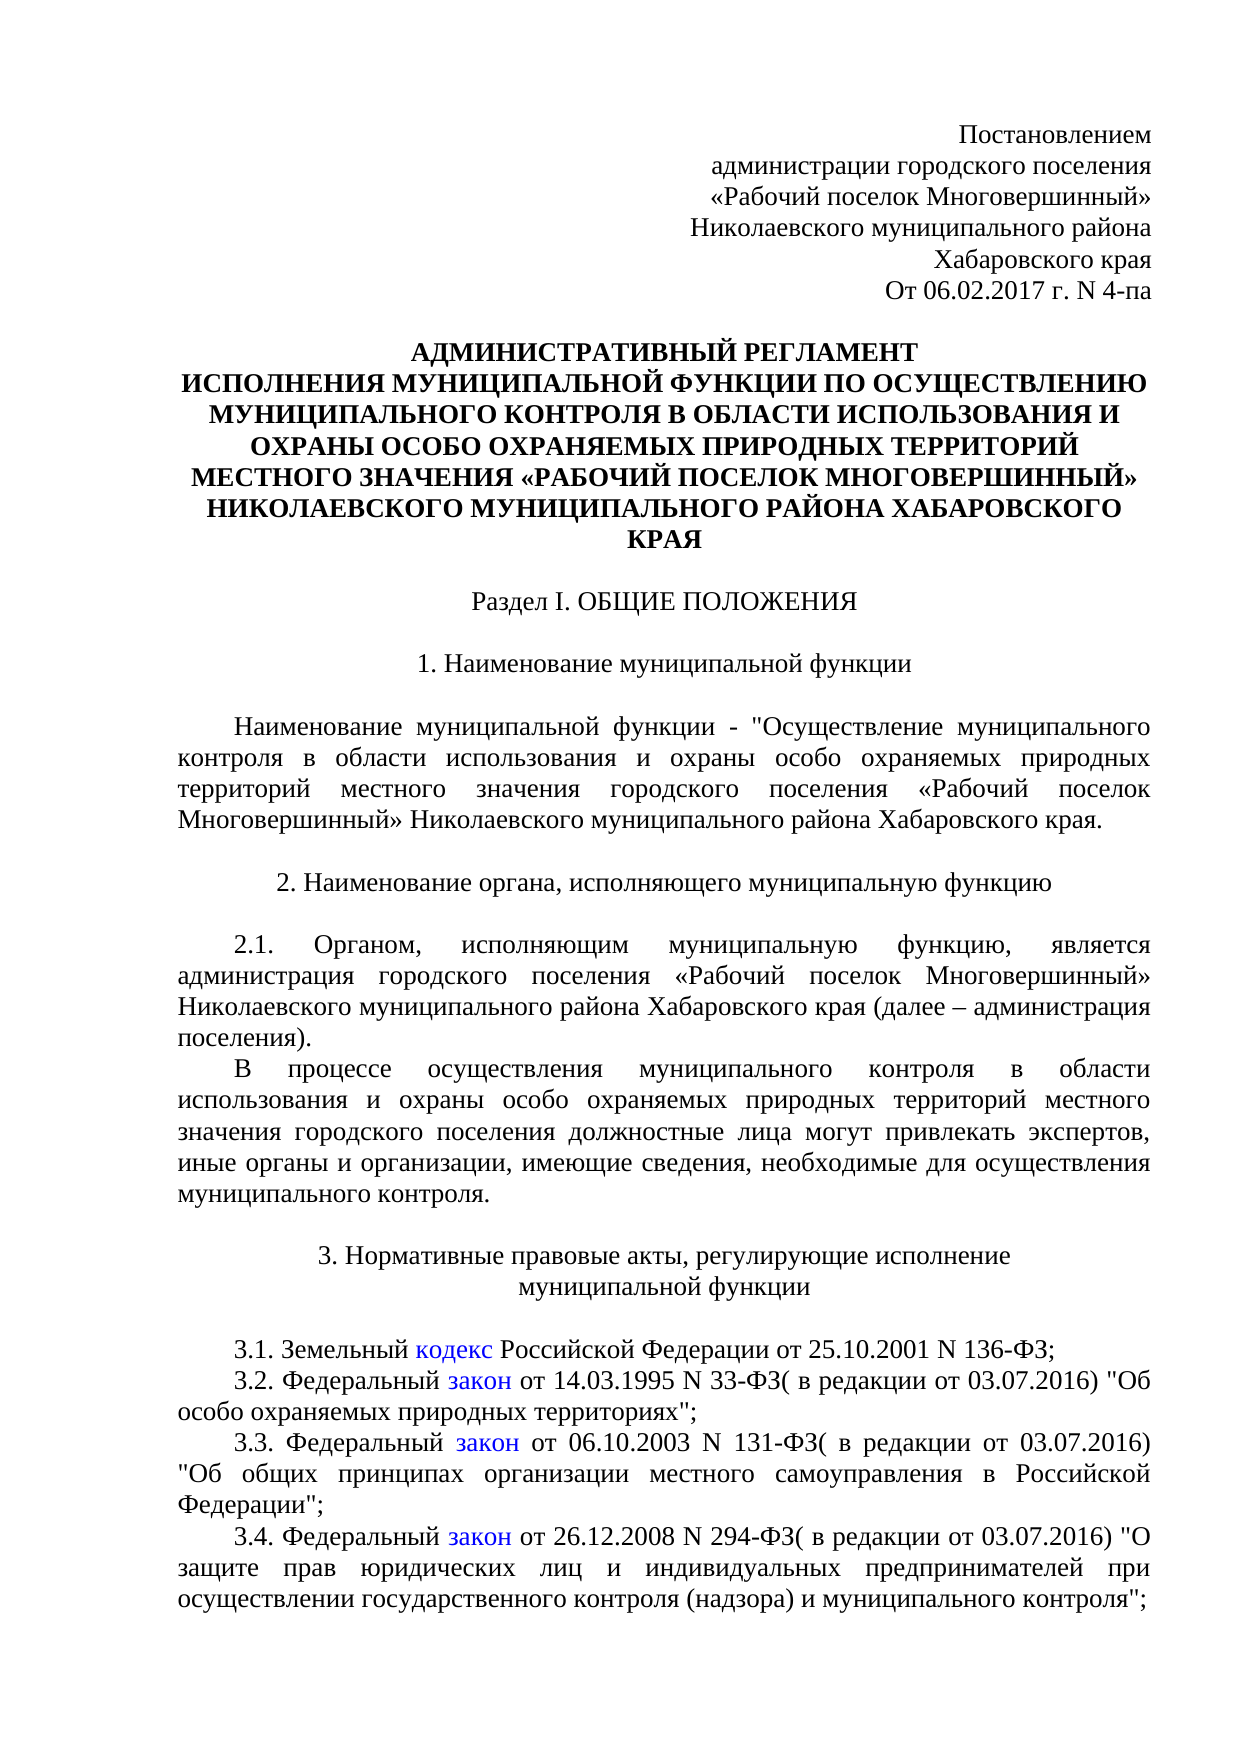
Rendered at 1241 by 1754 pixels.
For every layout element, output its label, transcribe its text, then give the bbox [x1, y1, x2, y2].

text муниципальной функции [177, 1271, 1152, 1302]
text 3.4. Федеральный закон от 26.12.2008 N 294-ФЗ( в редакции от 03.07.2016) "О защите прав юридических лиц и индивидуальных предпринимателей при осуществлении государственного контроля (надзора) и муниципального контроля"; [177, 1520, 1152, 1613]
text Николаевского муниципального района [177, 212, 1152, 243]
text «Рабочий поселок Многовершинный» [177, 180, 1152, 212]
text Постановлением [177, 118, 1152, 149]
text 3.3. Федеральный закон от 06.10.2003 N 131-ФЗ( в редакции от 03.07.2016) "Об общих принципах организации местного самоуправления в Российской Федерации"; [177, 1426, 1152, 1520]
text 3.1. Земельный кодекс Российской Федерации от 25.10.2001 N 136-ФЗ; [177, 1333, 1152, 1364]
text Наименование муниципальной функции - "Осуществление муниципального контроля в области использования и охраны особо охраняемых природных территорий местного значения городского поселения «Рабочий поселок Многовершинный» Николаевского муниципального района Хабаровского края. [177, 710, 1152, 834]
text Раздел I. ОБЩИЕ ПОЛОЖЕНИЯ [177, 585, 1152, 616]
text 3.2. Федеральный закон от 14.03.1995 N 33-ФЗ( в редакции от 03.07.2016) "Об особо охраняемых природных территориях"; [177, 1364, 1152, 1426]
title АДМИНИСТРАТИВНЫЙ РЕГЛАМЕНТ [177, 336, 1152, 367]
text В процессе осуществления муниципального контроля в области использования и охраны особо охраняемых природных территорий местного значения городского поселения должностные лица могут привлекать экспертов, иные органы и организации, имеющие сведения, необходимые для осуществления муниципального контроля. [177, 1052, 1152, 1208]
text администрации городского поселения [177, 149, 1152, 180]
text 3. Нормативные правовые акты, регулирующие исполнение [177, 1239, 1152, 1271]
title МУНИЦИПАЛЬНОГО КОНТРОЛЯ В ОБЛАСТИ ИСПОЛЬЗОВАНИЯ И ОХРАНЫ ОСОБО ОХРАНЯЕМЫХ ПРИРОДНЫХ ТЕРРИТОРИЙ [177, 398, 1152, 461]
text Хабаровского края [177, 243, 1152, 274]
text От 06.02.2017 г. N 4-па [177, 274, 1152, 305]
title ИСПОЛНЕНИЯ МУНИЦИПАЛЬНОЙ ФУНКЦИИ ПО ОСУЩЕСТВЛЕНИЮ [177, 367, 1152, 398]
title НИКОЛАЕВСКОГО МУНИЦИПАЛЬНОГО РАЙОНА ХАБАРОВСКОГО КРАЯ [177, 492, 1152, 554]
text 2. Наименование органа, исполняющего муниципальную функцию [177, 866, 1152, 897]
title МЕСТНОГО ЗНАЧЕНИЯ «РАБОЧИЙ ПОСЕЛОК МНОГОВЕРШИННЫЙ» [177, 461, 1152, 492]
text 2.1. Органом, исполняющим муниципальную функцию, является администрация городского поселения «Рабочий поселок Многовершинный» Николаевского муниципального района Хабаровского края (далее – администрация поселения). [177, 928, 1152, 1052]
text 1. Наименование муниципальной функции [177, 648, 1152, 679]
